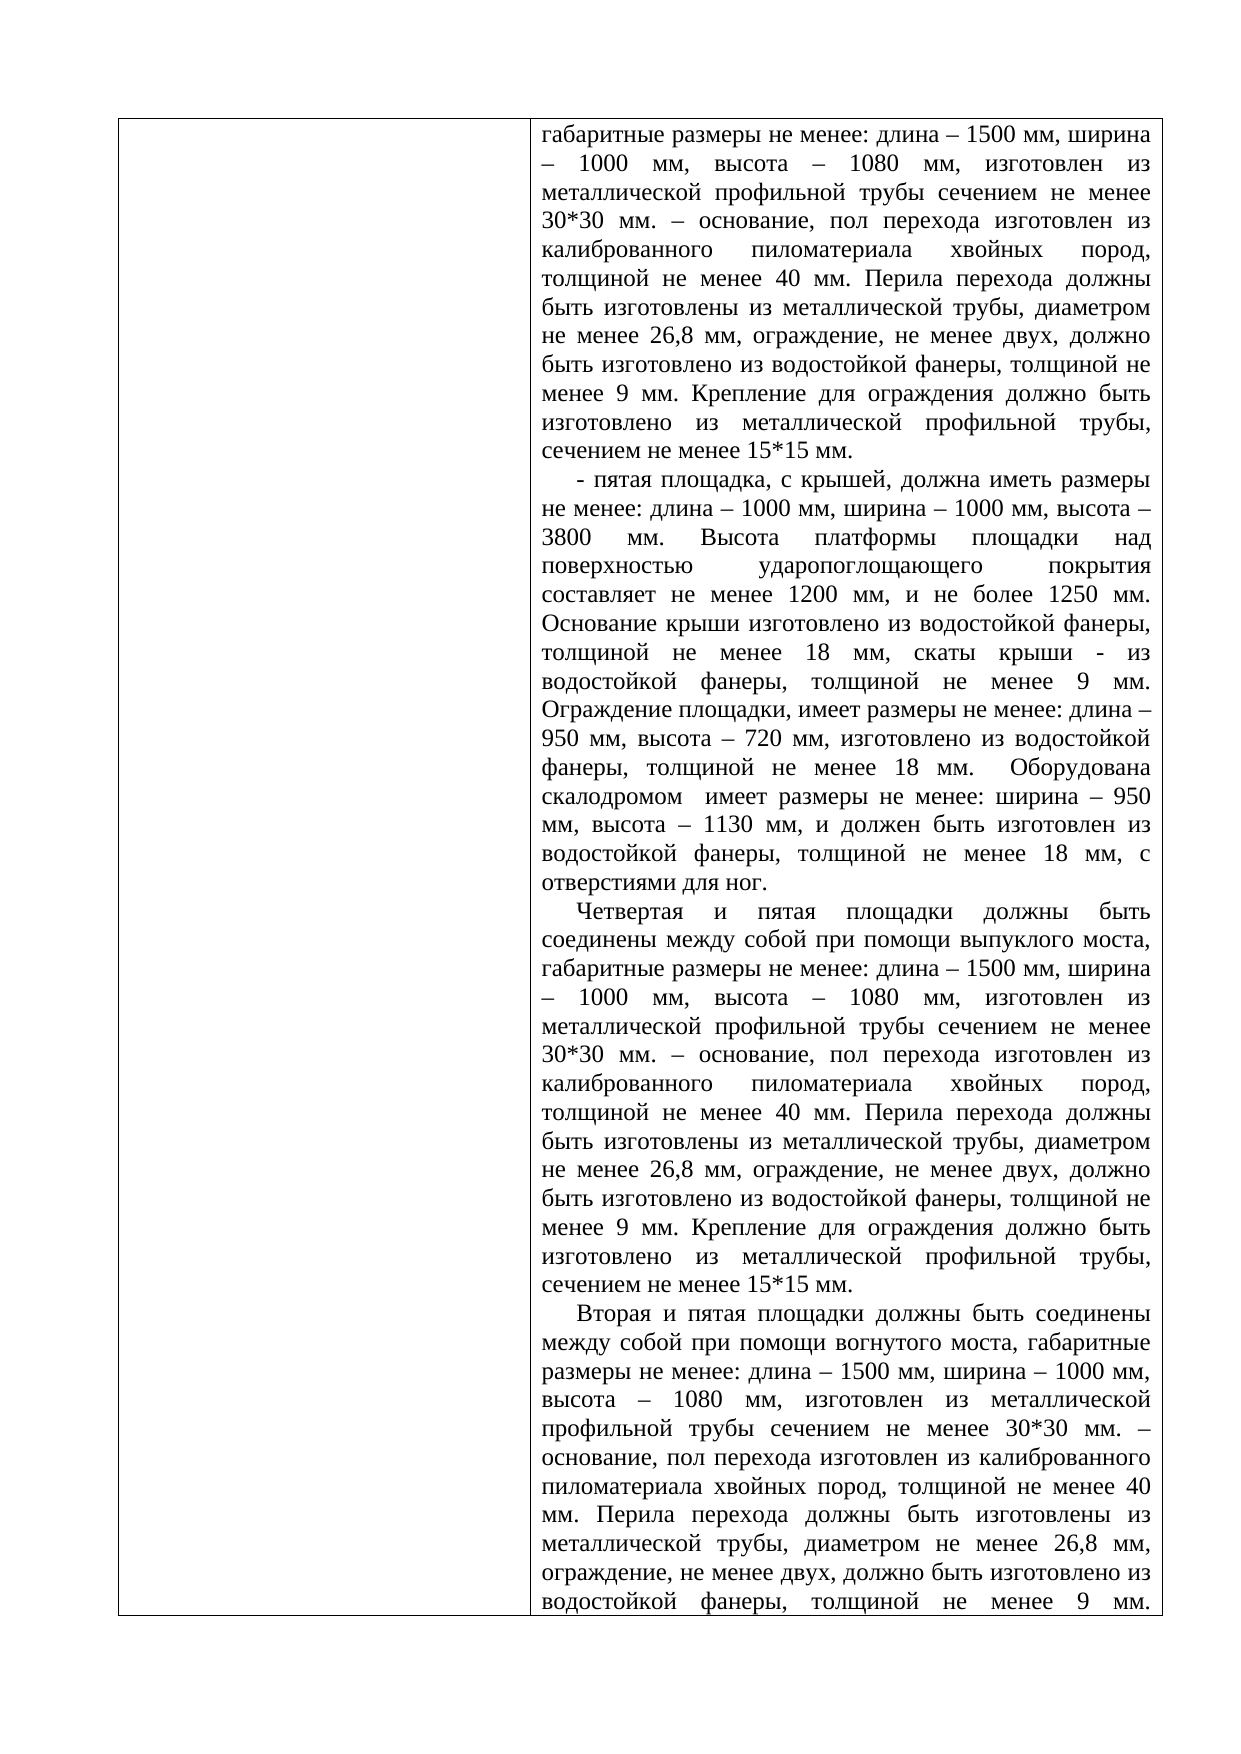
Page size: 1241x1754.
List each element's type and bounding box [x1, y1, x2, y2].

table_header [531, 119, 1162, 1614]
table_header [119, 119, 530, 1614]
